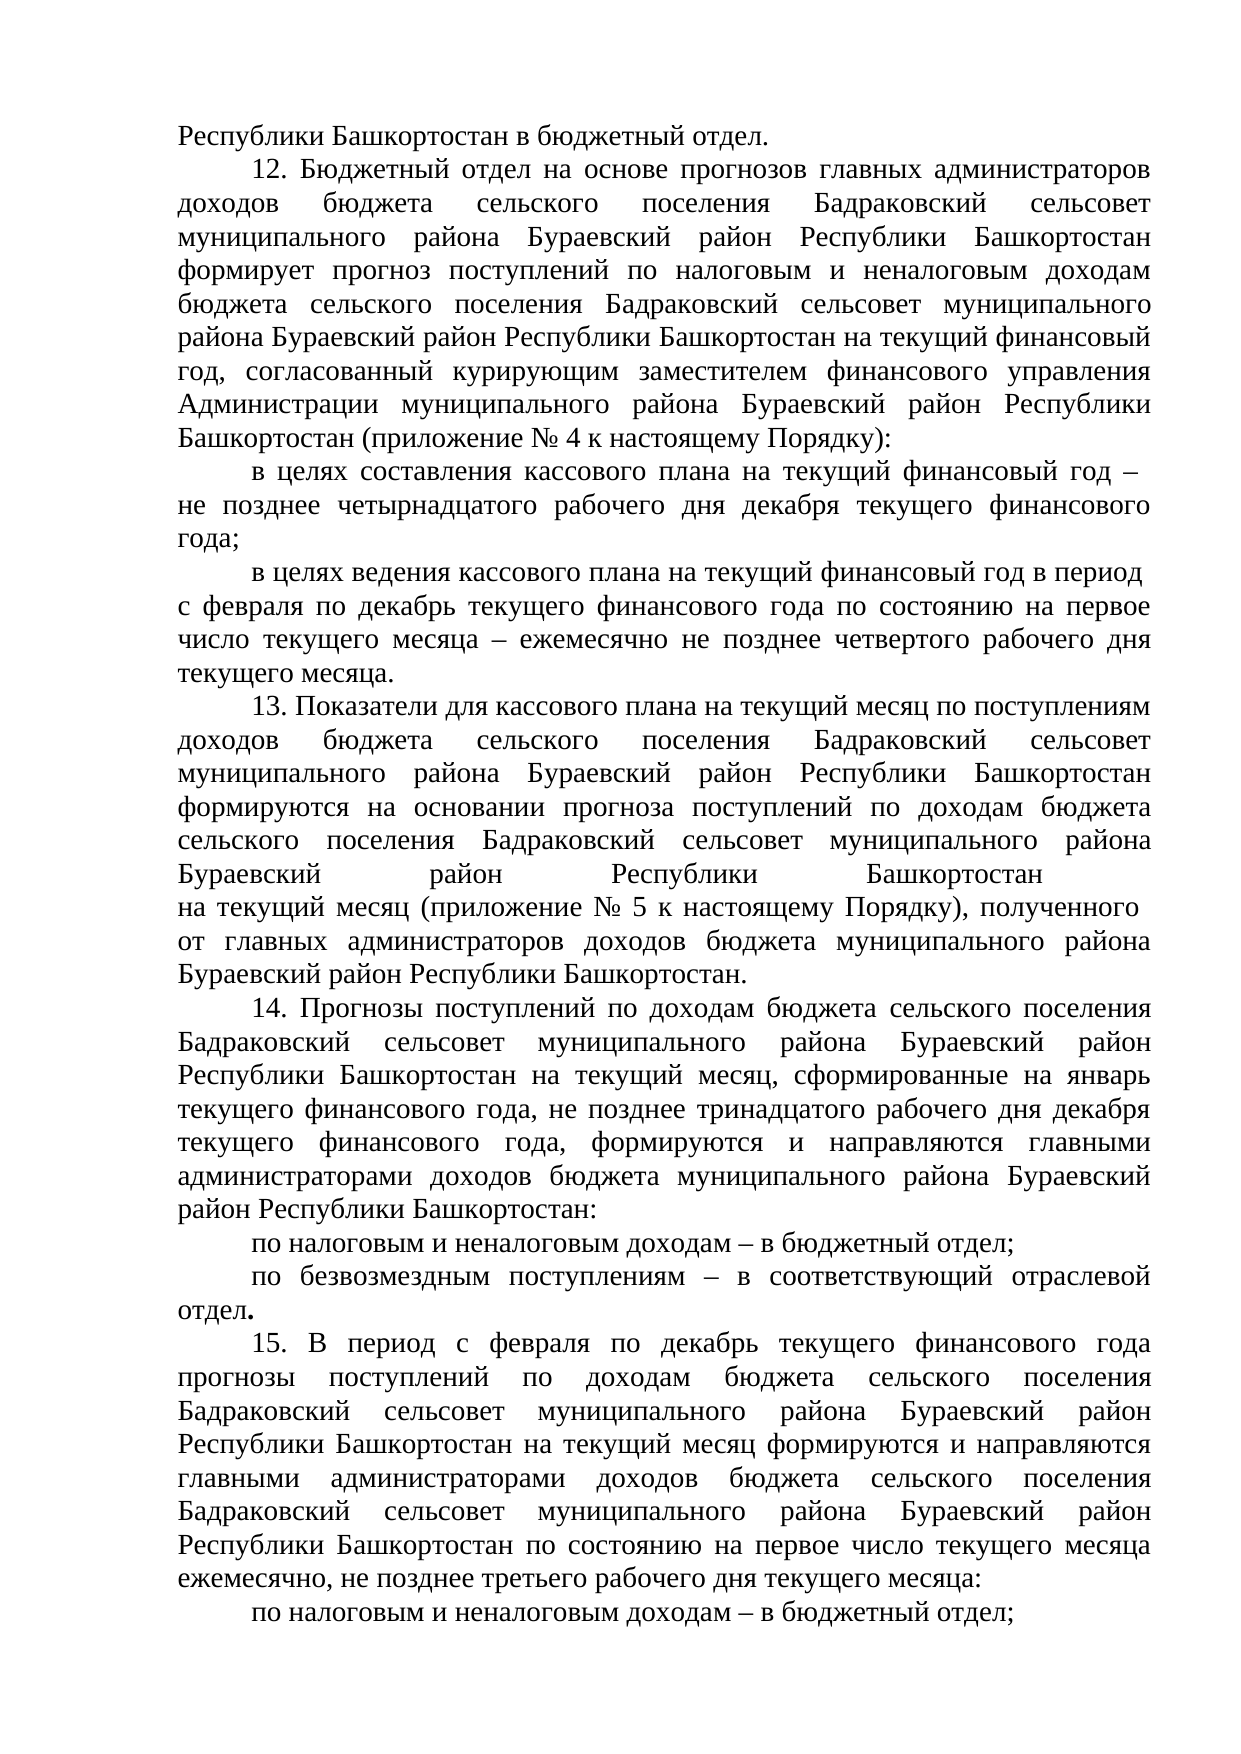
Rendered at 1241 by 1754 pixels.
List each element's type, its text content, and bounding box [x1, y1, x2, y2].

text 13. Показатели для кассового плана на текущий месяц по поступлениям доходов бюджета сельского поселения Бадраковский сельсовет муниципального района Бураевский район Республики Башкортостан формируются на основании прогноза поступлений по доходам бюджета сельского поселения Бадраковский сельсовет муниципального района Бураевский район Республики Башкортостан на текущий месяц (приложение № 5 к настоящему Порядку), полученного от главных администраторов доходов бюджета муниципального района Бураевский район Республики Башкортостан. [177, 688, 1152, 990]
text 15. В период с февраля по декабрь текущего финансового года прогнозы поступлений по доходам бюджета сельского поселения Бадраковский сельсовет муниципального района Бураевский район Республики Башкортостан на текущий месяц формируются и направляются главными администраторами доходов бюджета сельского поселения Бадраковский сельсовет муниципального района Бураевский район Республики Башкортостан по состоянию на первое число текущего месяца ежемесячно, не позднее третьего рабочего дня текущего месяца: [177, 1326, 1152, 1594]
text в целях составления кассового плана на текущий финансовый год – не позднее четырнадцатого рабочего дня декабря текущего финансового года; [177, 453, 1152, 554]
text 12. Бюджетный отдел на основе прогнозов главных администраторов доходов бюджета сельского поселения Бадраковский сельсовет муниципального района Бураевский район Республики Башкортостан формирует прогноз поступлений по налоговым и неналоговым доходам бюджета сельского поселения Бадраковский сельсовет муниципального района Бураевский район Республики Башкортостан на текущий финансовый год, согласованный курирующим заместителем финансового управления Администрации муниципального района Бураевский район Республики Башкортостан (приложение № 4 к настоящему Порядку): [177, 152, 1152, 453]
text 14. Прогнозы поступлений по доходам бюджета сельского поселения Бадраковский сельсовет муниципального района Бураевский район Республики Башкортостан на текущий месяц, сформированные на январь текущего финансового года, не позднее тринадцатого рабочего дня декабря текущего финансового года, формируются и направляются главными администраторами доходов бюджета муниципального района Бураевский район Республики Башкортостан: [177, 990, 1152, 1225]
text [177, 118, 1152, 152]
text по безвозмездным поступлениям – в соответствующий отраслевой отдел. [177, 1258, 1152, 1326]
text по налоговым и неналоговым доходам – в бюджетный отдел; [177, 1594, 1152, 1627]
text по налоговым и неналоговым доходам – в бюджетный отдел; [177, 1225, 1152, 1258]
text в целях ведения кассового плана на текущий финансовый год в период с февраля по декабрь текущего финансового года по состоянию на первое число текущего месяца – ежемесячно не позднее четвертого рабочего дня текущего месяца. [177, 554, 1152, 688]
